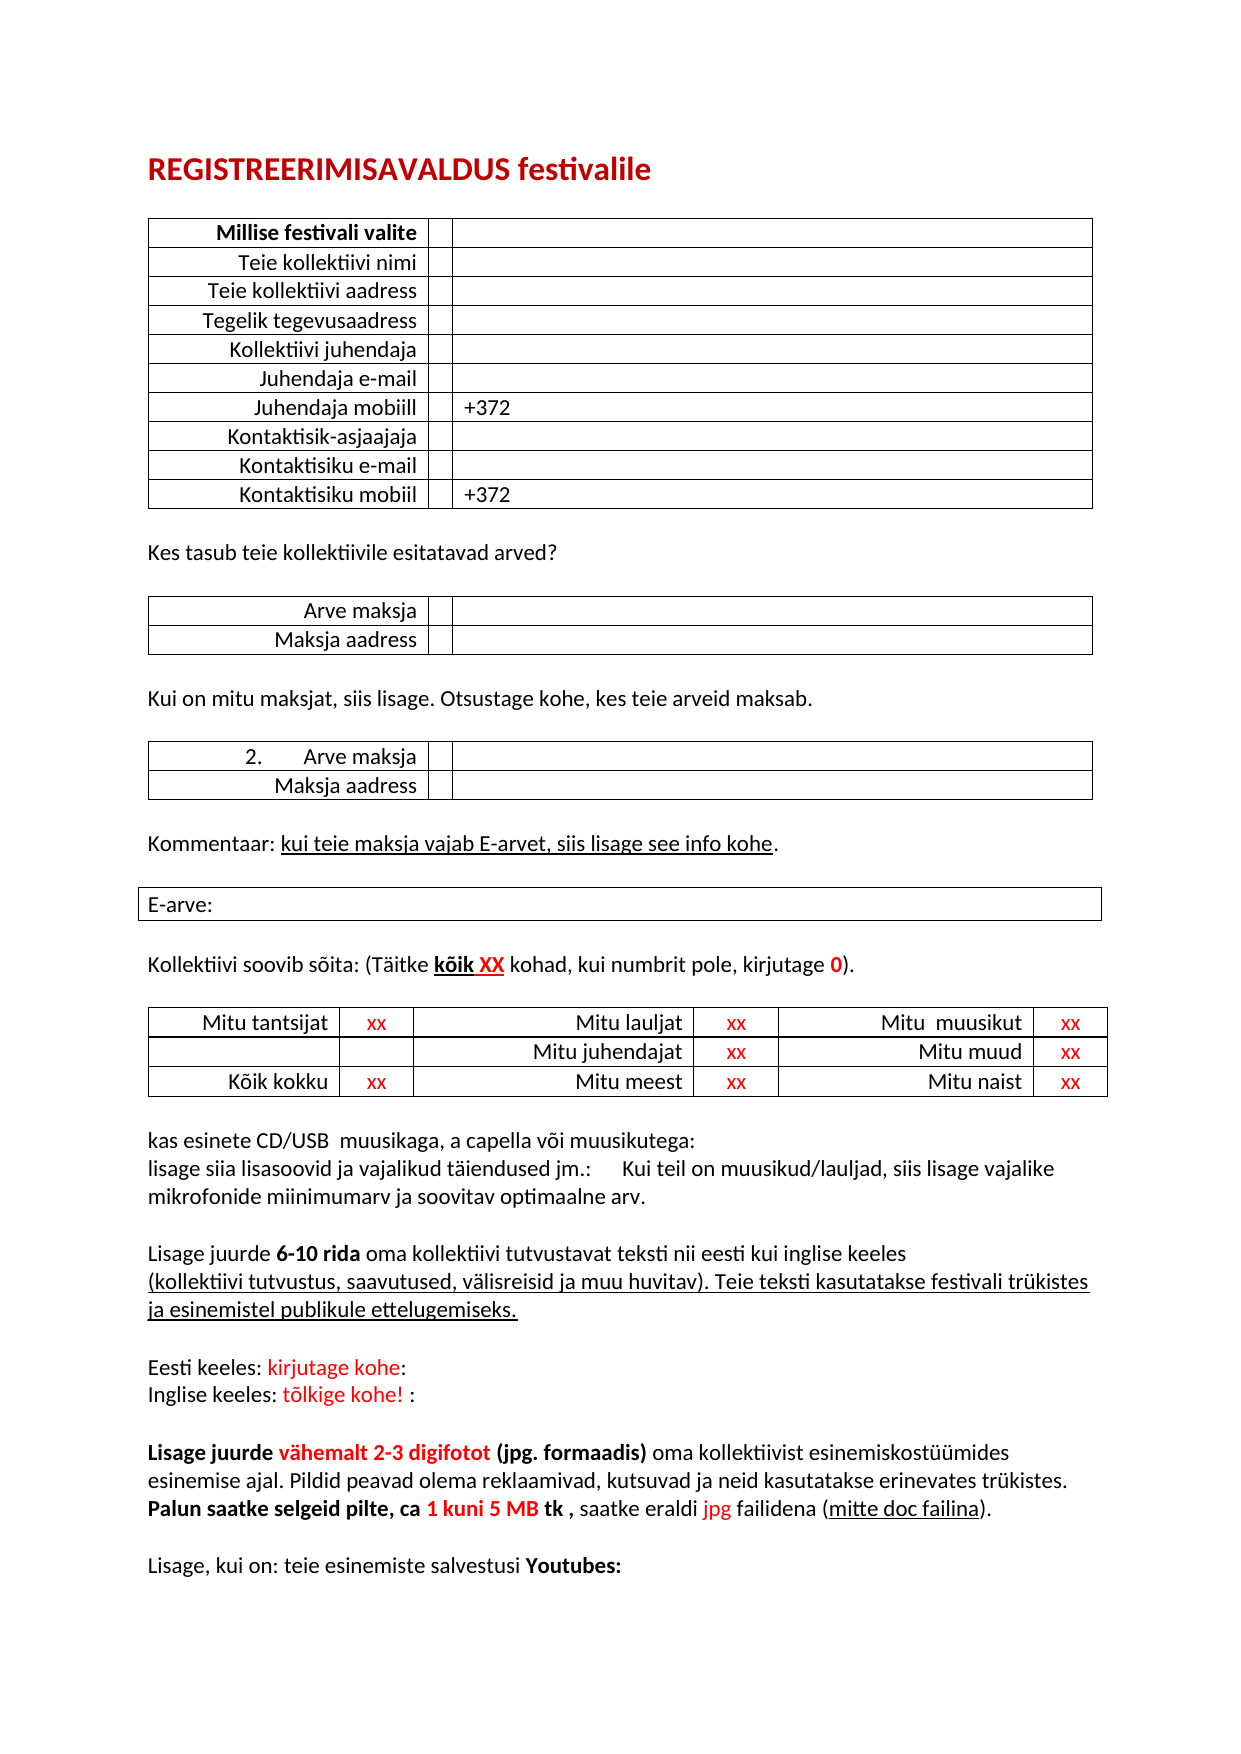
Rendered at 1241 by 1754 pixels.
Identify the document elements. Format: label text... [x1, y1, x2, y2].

table_cell xx [340, 1067, 413, 1096]
table_cell [453, 277, 1092, 305]
table_cell Maksja aadress [149, 771, 428, 799]
table_cell [149, 1038, 339, 1066]
table_cell Kontaktisiku e-mail [149, 451, 428, 479]
table_header Mitu tantsijat [149, 1008, 339, 1036]
table_cell [429, 451, 452, 479]
table_cell Mitu meest [414, 1067, 693, 1096]
table_cell [429, 335, 452, 363]
table_header xx [694, 1008, 778, 1036]
table_cell Kontaktisik-asjaajaja [149, 422, 428, 450]
table_cell Teie kollektiivi nimi [149, 248, 428, 276]
text Lisage, kui on: teie esinemiste salvestusi Youtubes: [148, 1551, 1093, 1579]
text E-arve: [139, 888, 1101, 920]
text Lisage juurde 6-10 rida oma kollektiivi tutvustavat teksti nii eesti kui inglise keeles (kollektiivi tutvustus, saavutused, välisreisid ja muu huvitav). Teie teksti kasutatakse festivali trükistes ja esinemistel publikule ettelugemiseks. [148, 1239, 1093, 1323]
table_header Millise festivali valite [149, 219, 428, 247]
table_cell [429, 771, 452, 799]
table_cell [429, 480, 452, 508]
text kas esinete CD/USB muusikaga, a capella või muusikutega: lisage siia lisasoovid ja vajalikud täiendused jm.: Kui teil on muusikud/lauljad, siis lisage vajalike mikrofonide miinimumarv ja soovitav optimaalne arv. [148, 1126, 1093, 1210]
table_cell xx [694, 1067, 778, 1096]
table_cell [453, 306, 1092, 334]
table_cell [429, 277, 452, 305]
text Kommentaar: kui teie maksja vajab E-arvet, siis lisage see info kohe. [148, 829, 1093, 857]
table_cell +372 [453, 480, 1092, 508]
table_cell [429, 393, 452, 421]
table_cell xx [1034, 1067, 1107, 1096]
table_cell Mitu juhendajat [414, 1038, 693, 1066]
table_header Arve maksja [149, 597, 428, 624]
table_cell [453, 364, 1092, 392]
table_cell [453, 335, 1092, 363]
table_header xx [1034, 1008, 1107, 1036]
table_cell [453, 422, 1092, 450]
table_cell [453, 248, 1092, 276]
table_cell xx [694, 1038, 778, 1066]
text Eesti keeles: kirjutage kohe: Inglise keeles: tõlkige kohe! : [148, 1353, 1093, 1409]
table_cell [429, 626, 452, 654]
table_cell Juhendaja mobiill [149, 393, 428, 421]
table_cell Mitu naist [779, 1067, 1033, 1096]
table_cell Maksja aadress [149, 626, 428, 654]
table_cell Mitu muud [779, 1038, 1033, 1066]
text REGISTREERIMISAVALDUS festivalile [148, 148, 1093, 188]
table_header [429, 219, 452, 247]
text Kes tasub teie kollektiivile esitatavad arved? [148, 538, 1093, 566]
table_header Mitu muusikut [779, 1008, 1033, 1036]
table_header [453, 597, 1092, 624]
table_cell [429, 422, 452, 450]
table_header [429, 742, 452, 770]
table_header Mitu lauljat [414, 1008, 693, 1036]
table_cell Juhendaja e-mail [149, 364, 428, 392]
table_header [453, 742, 1092, 770]
table_cell Kõik kokku [149, 1067, 339, 1096]
table_header [453, 219, 1092, 247]
table_cell Tegelik tegevusaadress [149, 306, 428, 334]
table_cell [453, 451, 1092, 479]
text Lisage juurde vähemalt 2-3 digifotot (jpg. formaadis) oma kollektiivist esinemiskostüümides esinemise ajal. Pildid peavad olema reklaamivad, kutsuvad ja neid kasutatakse erinevates trükistes. Palun saatke selgeid pilte, ca 1 kuni 5 MB tk , saatke eraldi jpg failidena (mitte doc failina). [148, 1438, 1093, 1522]
table_cell [453, 771, 1092, 799]
table_cell [453, 626, 1092, 654]
table_cell [429, 306, 452, 334]
table_header [429, 597, 452, 624]
table_cell Kollektiivi juhendaja [149, 335, 428, 363]
table_cell xx [1034, 1038, 1107, 1066]
table_cell [429, 364, 452, 392]
table_header xx [340, 1008, 413, 1036]
table_cell [340, 1038, 413, 1066]
table_header 2. Arve maksja [149, 742, 428, 770]
text Kui on mitu maksjat, siis lisage. Otsustage kohe, kes teie arveid maksab. [148, 684, 1093, 712]
table_cell Teie kollektiivi aadress [149, 277, 428, 305]
table_cell Kontaktisiku mobiil [149, 480, 428, 508]
table_cell [429, 248, 452, 276]
table_cell +372 [453, 393, 1092, 421]
text Kollektiivi soovib sõita: (Täitke kõik XX kohad, kui numbrit pole, kirjutage 0). [148, 950, 1093, 978]
